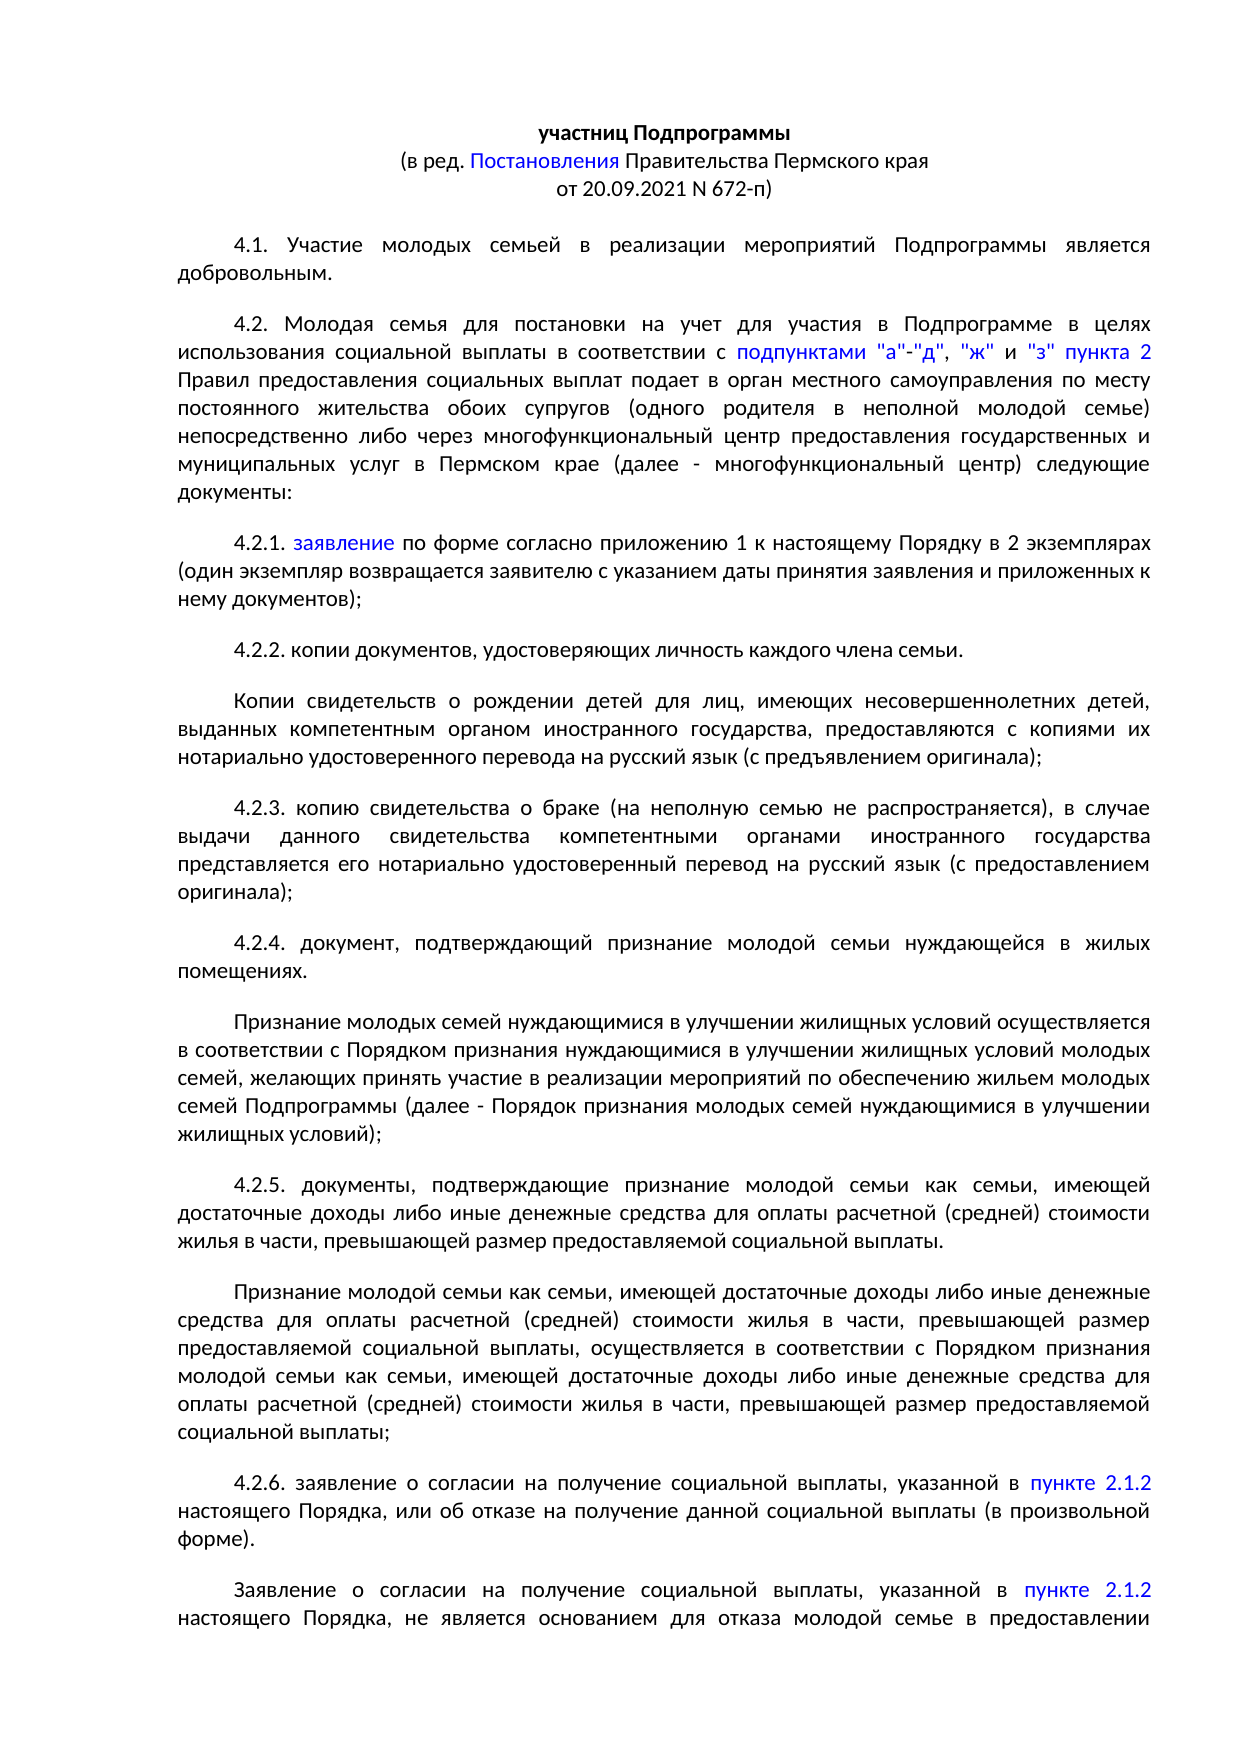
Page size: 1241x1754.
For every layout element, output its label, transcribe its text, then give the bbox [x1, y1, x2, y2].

text Признание молодых семей нуждающимися в улучшении жилищных условий осуществляется в соответствии с Порядком признания нуждающимися в улучшении жилищных условий молодых семей, желающих принять участие в реализации мероприятий по обеспечению жильем молодых семей Подпрограммы (далее - Порядок признания молодых семей нуждающимися в улучшении жилищных условий); [177, 1007, 1152, 1147]
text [177, 1575, 1152, 1631]
text от 20.09.2021 N 672-п) [177, 174, 1152, 202]
text 4.2. Молодая семья для постановки на учет для участия в Подпрограмме в целях использования социальной выплаты в соответствии с подпунктами "а"-"д", "ж" и "з" пункта 2 Правил предоставления социальных выплат подает в орган местного самоуправления по месту постоянного жительства обоих супругов (одного родителя в неполной молодой семье) непосредственно либо через многофункциональный центр предоставления государственных и муниципальных услуг в Пермском крае (далее - многофункциональный центр) следующие документы: [177, 309, 1152, 505]
text 4.1. Участие молодых семьей в реализации мероприятий Подпрограммы является добровольным. [177, 230, 1152, 286]
text 4.2.6. заявление о согласии на получение социальной выплаты, указанной в пункте 2.1.2 настоящего Порядка, или об отказе на получение данной социальной выплаты (в произвольной форме). [177, 1468, 1152, 1552]
title участниц Подпрограммы [177, 118, 1152, 146]
text 4.2.3. копию свидетельства о браке (на неполную семью не распространяется), в случае выдачи данного свидетельства компетентными органами иностранного государства представляется его нотариально удостоверенный перевод на русский язык (с предоставлением оригинала); [177, 793, 1152, 905]
text Признание молодой семьи как семьи, имеющей достаточные доходы либо иные денежные средства для оплаты расчетной (средней) стоимости жилья в части, превышающей размер предоставляемой социальной выплаты, осуществляется в соответствии с Порядком признания молодой семьи как семьи, имеющей достаточные доходы либо иные денежные средства для оплаты расчетной (средней) стоимости жилья в части, превышающей размер предоставляемой социальной выплаты; [177, 1277, 1152, 1445]
text 4.2.5. документы, подтверждающие признание молодой семьи как семьи, имеющей достаточные доходы либо иные денежные средства для оплаты расчетной (средней) стоимости жилья в части, превышающей размер предоставляемой социальной выплаты. [177, 1170, 1152, 1254]
text 4.2.2. копии документов, удостоверяющих личность каждого члена семьи. [177, 635, 1152, 663]
text 4.2.1. заявление по форме согласно приложению 1 к настоящему Порядку в 2 экземплярах (один экземпляр возвращается заявителю с указанием даты принятия заявления и приложенных к нему документов); [177, 528, 1152, 612]
text 4.2.4. документ, подтверждающий признание молодой семьи нуждающейся в жилых помещениях. [177, 928, 1152, 984]
text Копии свидетельств о рождении детей для лиц, имеющих несовершеннолетних детей, выданных компетентным органом иностранного государства, предоставляются с копиями их нотариально удостоверенного перевода на русский язык (с предъявлением оригинала); [177, 686, 1152, 770]
text (в ред. Постановления Правительства Пермского края [177, 146, 1152, 174]
